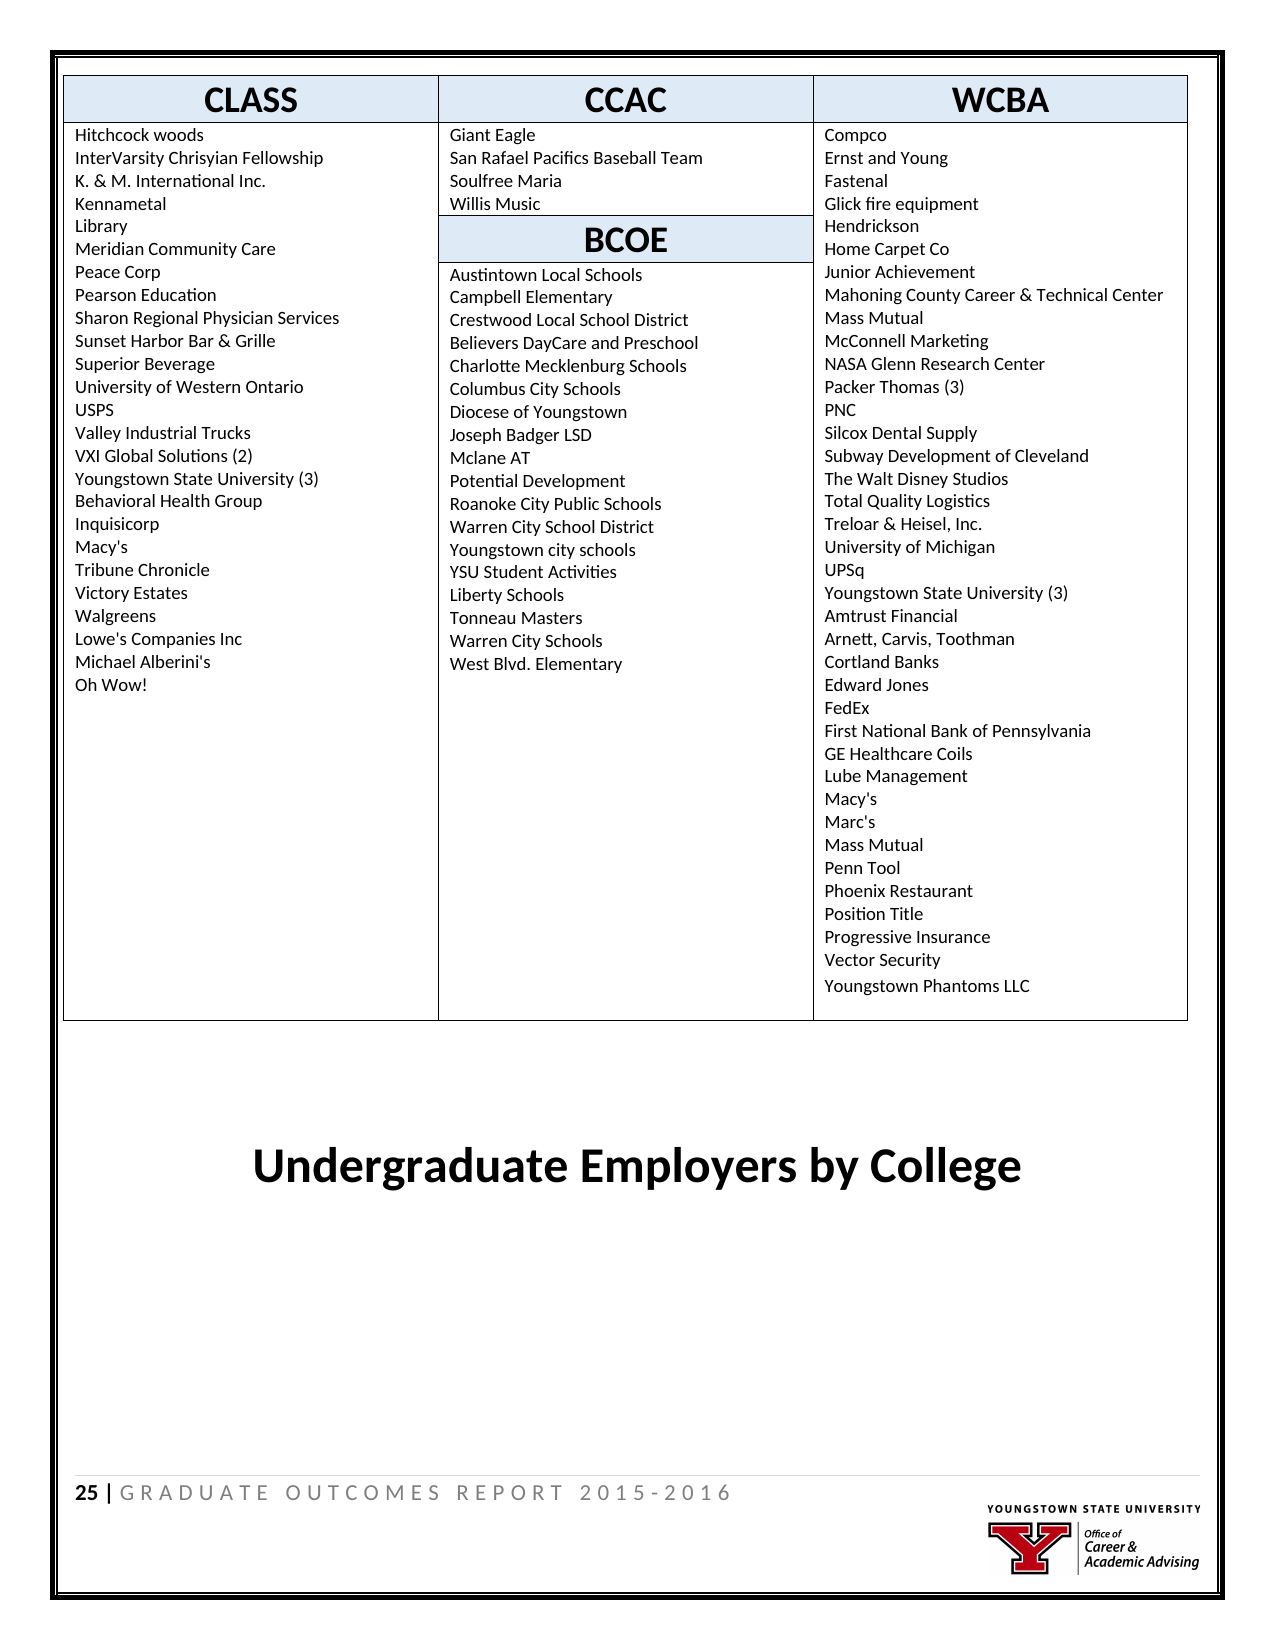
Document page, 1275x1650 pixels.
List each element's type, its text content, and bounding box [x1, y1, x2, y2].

table_header CCAC [439, 76, 813, 122]
table_header CLASS [64, 76, 438, 122]
table_cell Austintown Local Schools Campbell Elementary Crestwood Local School District Believers DayCare and Preschool Charlotte Mecklenburg Schools Columbus City Schools Diocese of Youngstown Joseph Badger LSD Mclane AT Potential Development Roanoke City Public Schools Warren City School District Youngstown city schools YSU Student Activities Liberty Schools Tonneau Masters Warren City Schools West Blvd. Elementary [439, 263, 813, 1020]
table_cell BCOE [439, 216, 813, 262]
table_header WCBA [814, 76, 1187, 122]
text Undergraduate Employers by College [75, 1134, 1200, 1195]
picture [987, 1505, 1200, 1575]
